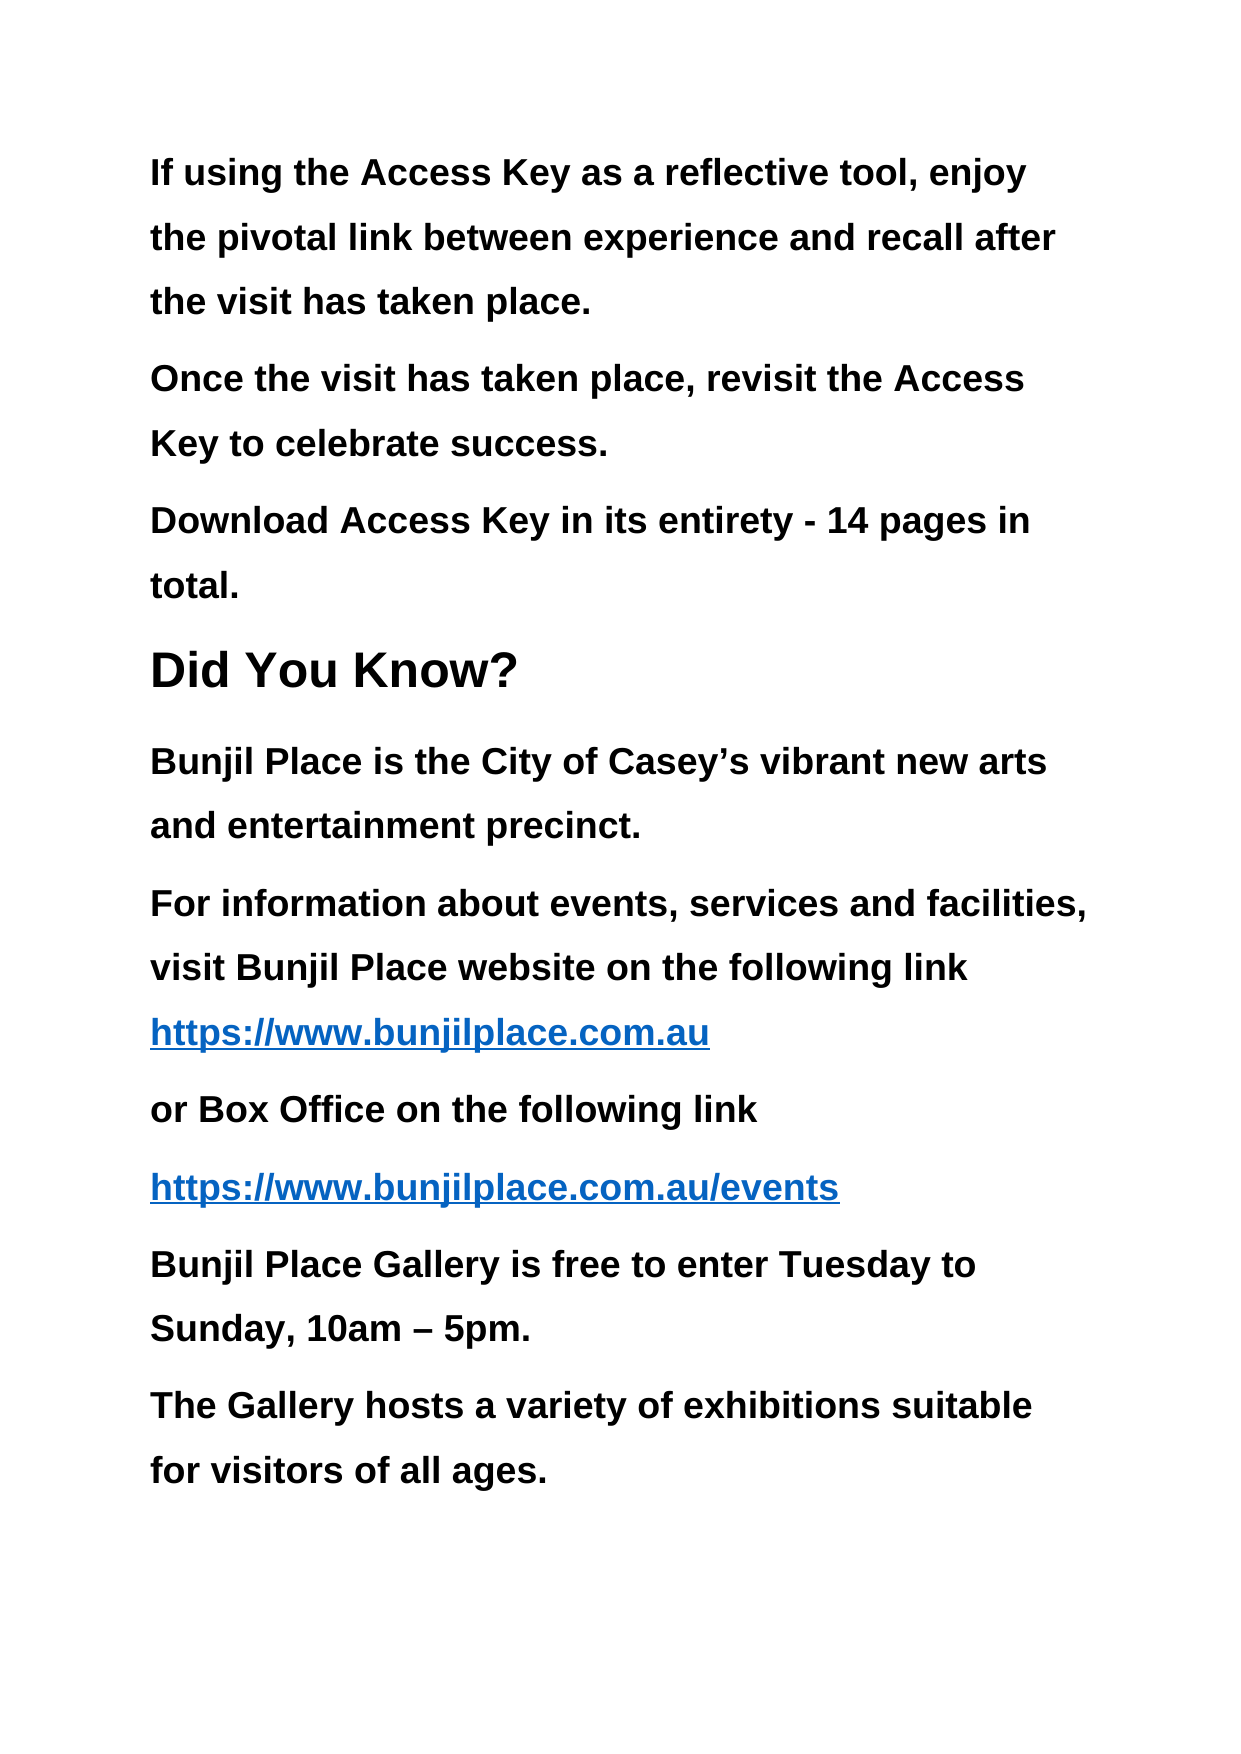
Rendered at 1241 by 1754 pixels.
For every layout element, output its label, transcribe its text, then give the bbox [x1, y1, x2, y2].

text If using the Access Key as a reflective tool, enjoy the pivotal link between experience and recall after the visit has taken place. [150, 150, 1090, 322]
text Once the visit has taken place, revisit the Access Key to celebrate success. [150, 357, 1090, 464]
text Bunjil Place Gallery is free to enter Tuesday to Sunday, 10am – 5pm. [150, 1242, 1090, 1350]
text Download Access Key in its entirety - 14 pages in total. [150, 498, 1090, 606]
subtitle Did You Know? [150, 640, 1090, 698]
text or Box Office on the following link [150, 1087, 1090, 1131]
text The Gallery hosts a variety of exhibitions suitable for visitors of all ages. [150, 1384, 1090, 1492]
text https://www.bunjilplace.com.au/events [150, 1165, 1090, 1208]
text Bunjil Place is the City of Casey’s vibrant new arts and entertainment precinct. [150, 739, 1090, 847]
text For information about events, services and facilities, visit Bunjil Place website on the following link https://www.bunjilplace.com.au [150, 881, 1090, 1053]
